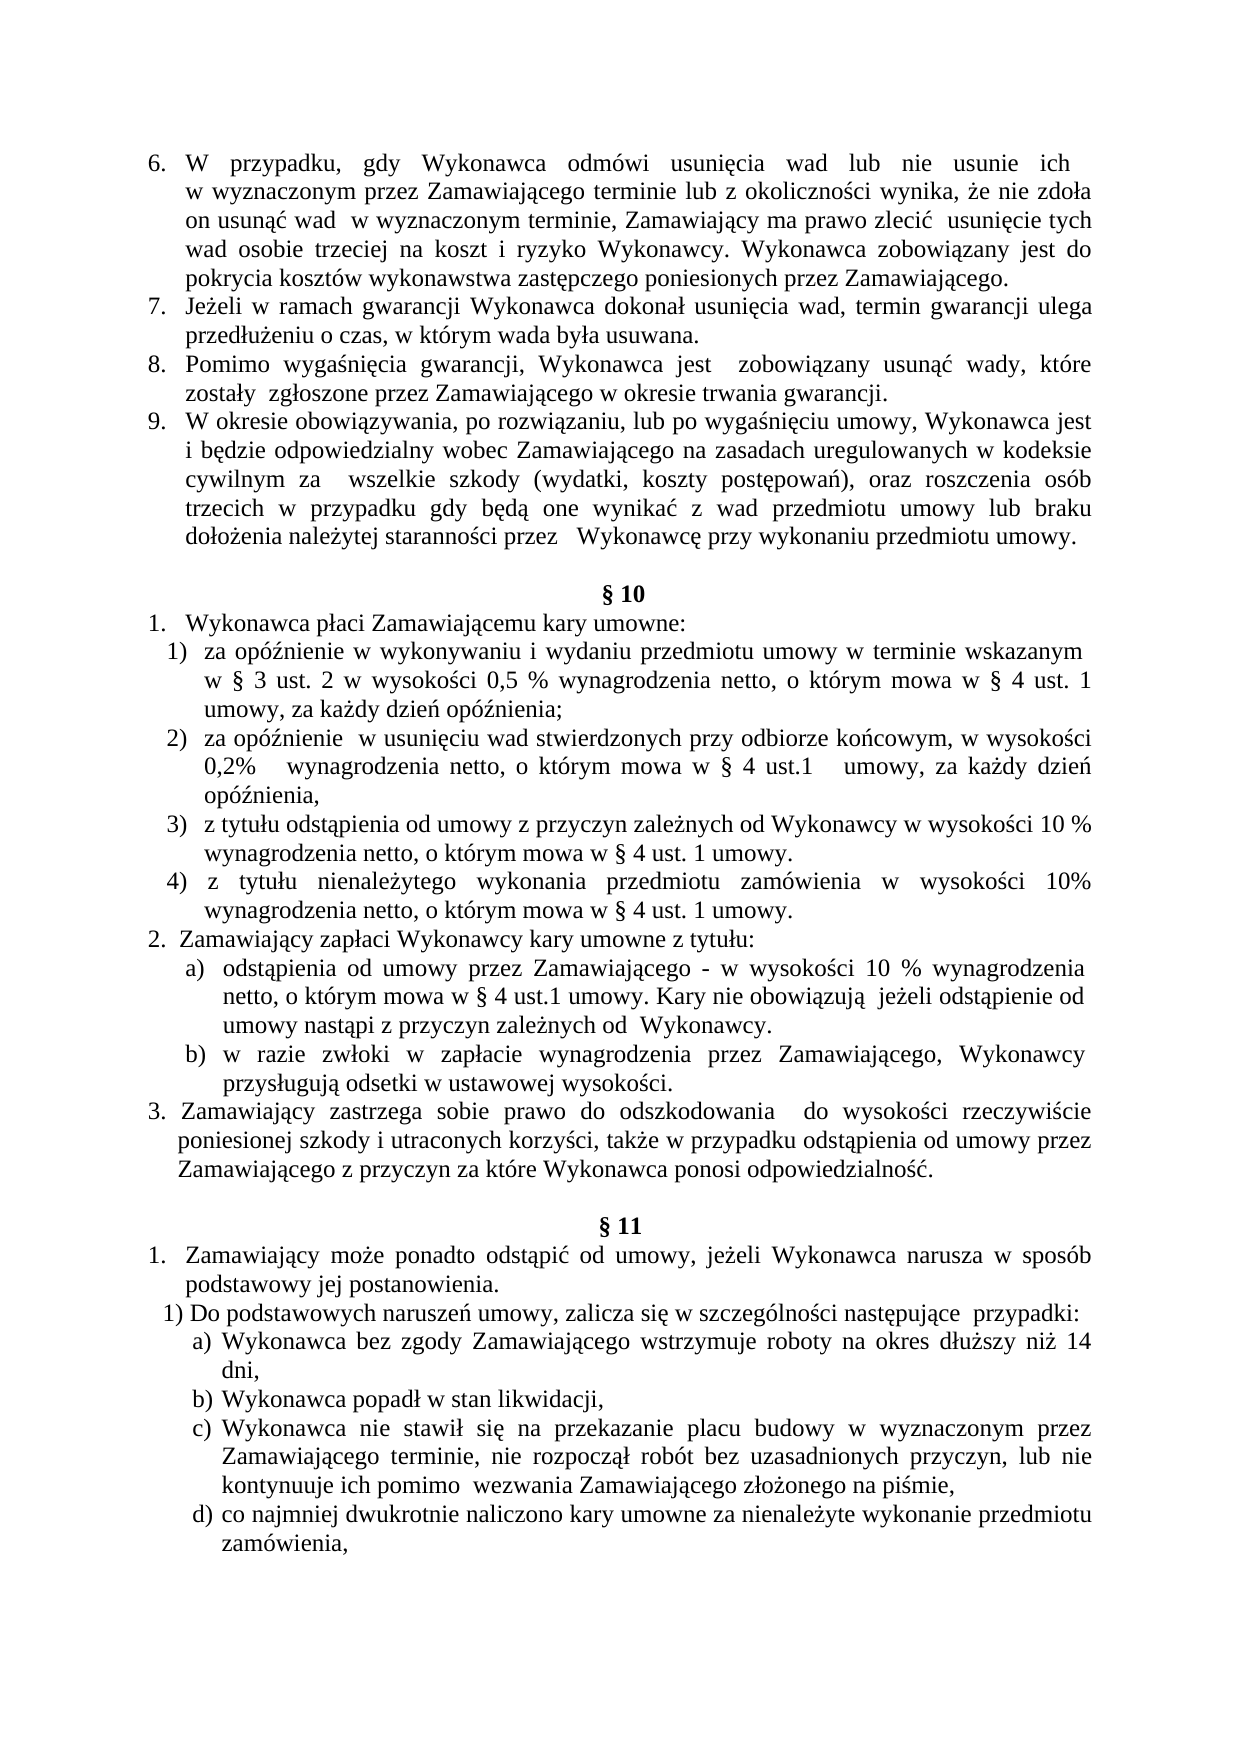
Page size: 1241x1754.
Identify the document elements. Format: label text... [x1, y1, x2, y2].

list z tytułu odstąpienia od umowy z przyczyn zależnych od Wykonawcy w wysokości 10 % wynagrodzenia netto, o którym mowa w § 4 ust. 1 umowy. [166, 809, 1093, 866]
list Wykonawca nie stawił się na przekazanie placu budowy w wyznaczonym przez Zamawiającego terminie, nie rozpoczął robót bez uzasadnionych przyczyn, lub nie kontynuuje ich pomimo wezwania Zamawiającego złożonego na piśmie, [192, 1413, 1093, 1499]
list Jeżeli w ramach gwarancji Wykonawca dokonał usunięcia wad, termin gwarancji ulega przedłużeniu o czas, w którym wada była usuwana. [148, 291, 1093, 349]
text 1) Do podstawowych naruszeń umowy, zalicza się w szczególności następujące przypadki: [162, 1298, 1093, 1326]
text 1. Wykonawca płaci Zamawiającemu kary umowne: [148, 608, 1093, 636]
text 4) z tytułu nienależytego wykonania przedmiotu zamówienia w wysokości 10% wynagrodzenia netto, o którym mowa w § 4 ust. 1 umowy. [166, 866, 1093, 924]
text § 11 [148, 1211, 1093, 1240]
list odstąpienia od umowy przez Zamawiającego - w wysokości 10 % wynagrodzenia netto, o którym mowa w § 4 ust.1 umowy. Kary nie obowiązują jeżeli odstąpienie od umowy nastąpi z przyczyn zależnych od Wykonawcy. [185, 953, 1086, 1039]
list co najmniej dwukrotnie naliczono kary umowne za nienależyte wykonanie przedmiotu zamówienia, [192, 1499, 1093, 1556]
text 2. Zamawiający zapłaci Wykonawcy kary umowne z tytułu: [148, 924, 1093, 953]
text 3. Zamawiający zastrzega sobie prawo do odszkodowania do wysokości rzeczywiście poniesionej szkody i utraconych korzyści, także w przypadku odstąpienia od umowy przez Zamawiającego z przyczyn za które Wykonawca ponosi odpowiedzialność. [148, 1096, 1093, 1183]
text § 10 [148, 579, 1093, 608]
list w razie zwłoki w zapłacie wynagrodzenia przez Zamawiającego, Wykonawcy przysługują odsetki w ustawowej wysokości. [185, 1039, 1086, 1096]
list Pomimo wygaśnięcia gwarancji, Wykonawca jest zobowiązany usunąć wady, które zostały zgłoszone przez Zamawiającego w okresie trwania gwarancji. [148, 349, 1093, 406]
list Wykonawca popadł w stan likwidacji, [192, 1384, 1093, 1413]
list Zamawiający może ponadto odstąpić od umowy, jeżeli Wykonawca narusza w sposób podstawowy jej postanowienia. [148, 1240, 1093, 1298]
list W okresie obowiązywania, po rozwiązaniu, lub po wygaśnięciu umowy, Wykonawca jest i będzie odpowiedzialny wobec Zamawiającego na zasadach uregulowanych w kodeksie cywilnym za wszelkie szkody (wydatki, koszty postępowań), oraz roszczenia osób trzecich w przypadku gdy będą one wynikać z wad przedmiotu umowy lub braku dołożenia należytej staranności przez Wykonawcę przy wykonaniu przedmiotu umowy. [148, 406, 1093, 550]
list Wykonawca bez zgody Zamawiającego wstrzymuje roboty na okres dłuższy niż 14 dni, [192, 1326, 1093, 1384]
list za opóźnienie w wykonywaniu i wydaniu przedmiotu umowy w terminie wskazanym w § 3 ust. 2 w wysokości 0,5 % wynagrodzenia netto, o którym mowa w § 4 ust. 1 umowy, za każdy dzień opóźnienia; [166, 636, 1093, 723]
list W przypadku, gdy Wykonawca odmówi usunięcia wad lub nie usunie ich w wyznaczonym przez Zamawiającego terminie lub z okoliczności wynika, że nie zdoła on usunąć wad w wyznaczonym terminie, Zamawiający ma prawo zlecić usunięcie tych wad osobie trzeciej na koszt i ryzyko Wykonawcy. Wykonawca zobowiązany jest do pokrycia kosztów wykonawstwa zastępczego poniesionych przez Zamawiającego. [148, 148, 1093, 291]
list za opóźnienie w usunięciu wad stwierdzonych przy odbiorze końcowym, w wysokości 0,2% wynagrodzenia netto, o którym mowa w § 4 ust.1 umowy, za każdy dzień opóźnienia, [166, 723, 1092, 809]
